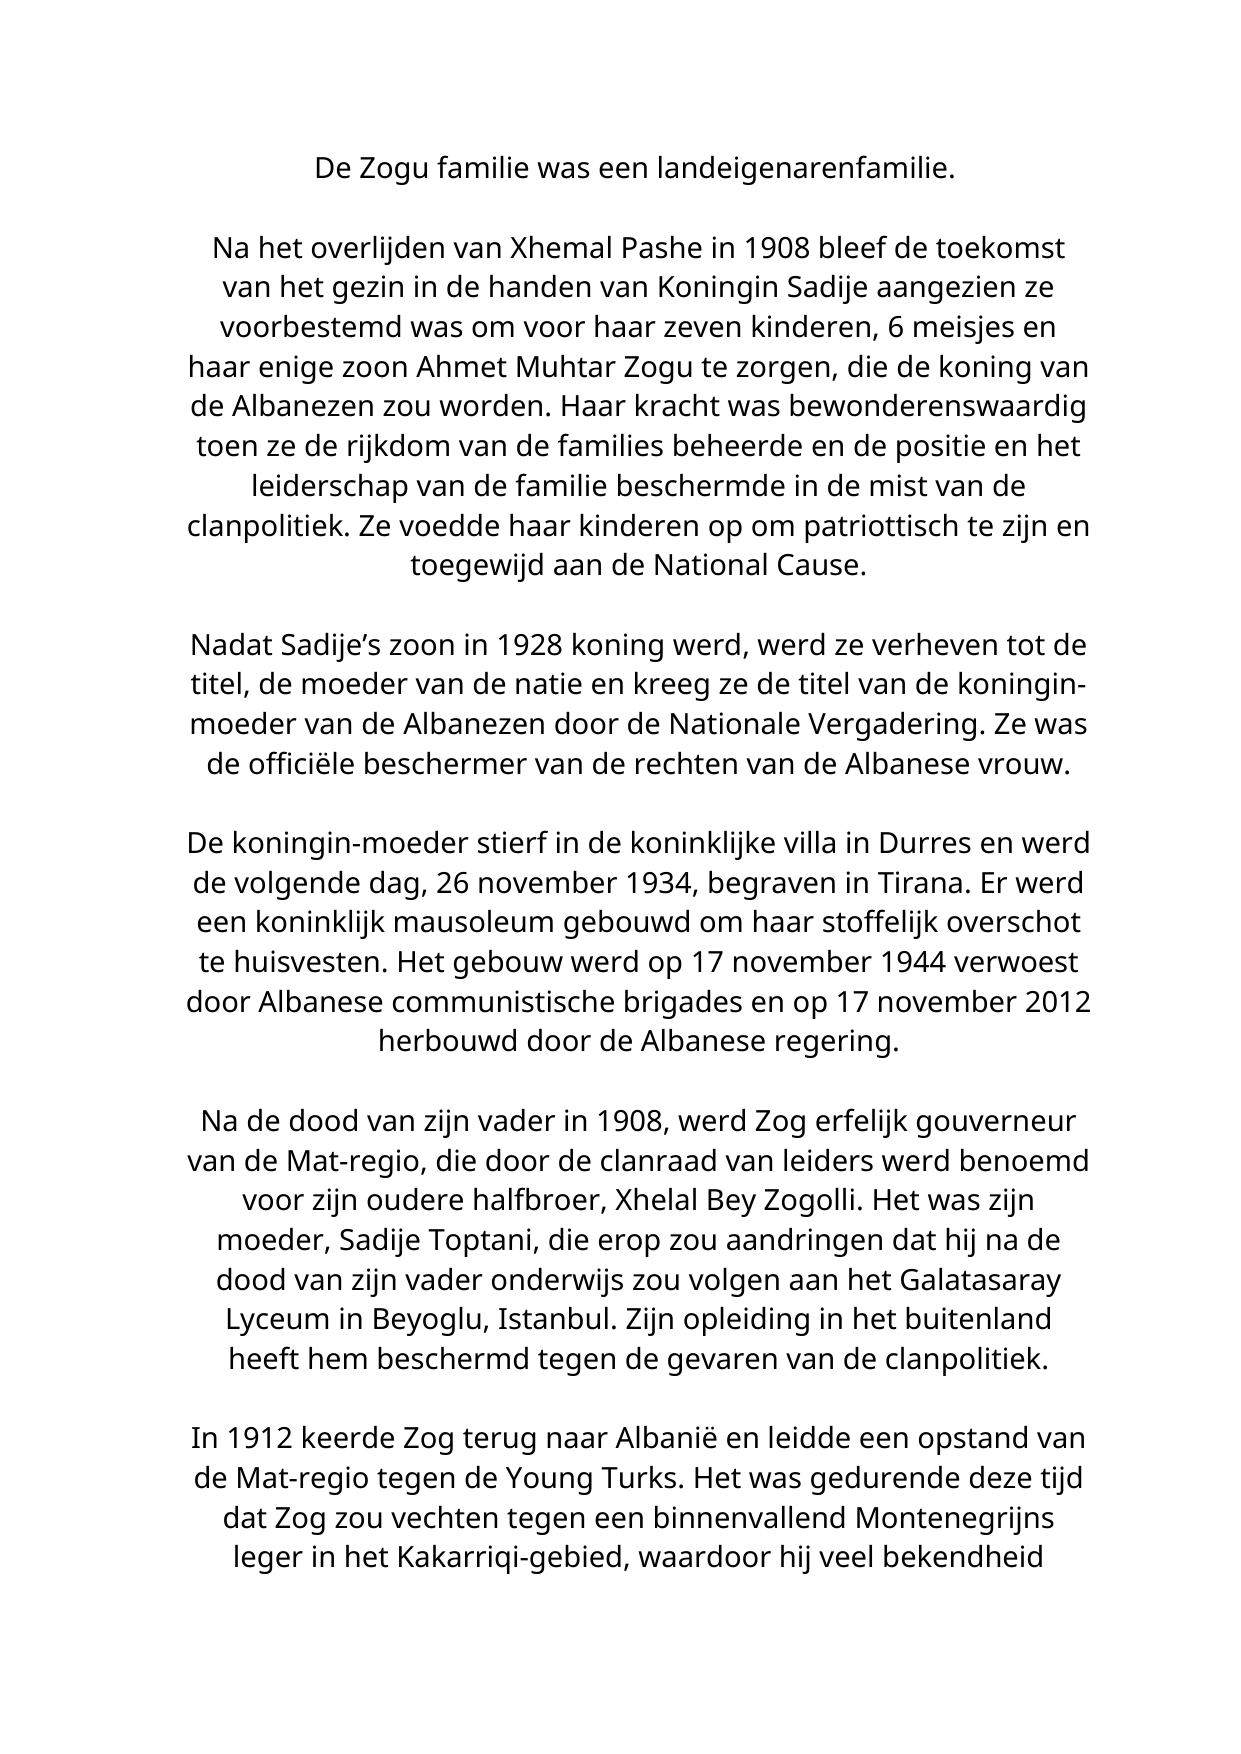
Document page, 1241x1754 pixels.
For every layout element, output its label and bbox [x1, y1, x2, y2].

subtitle [185, 148, 1093, 1576]
